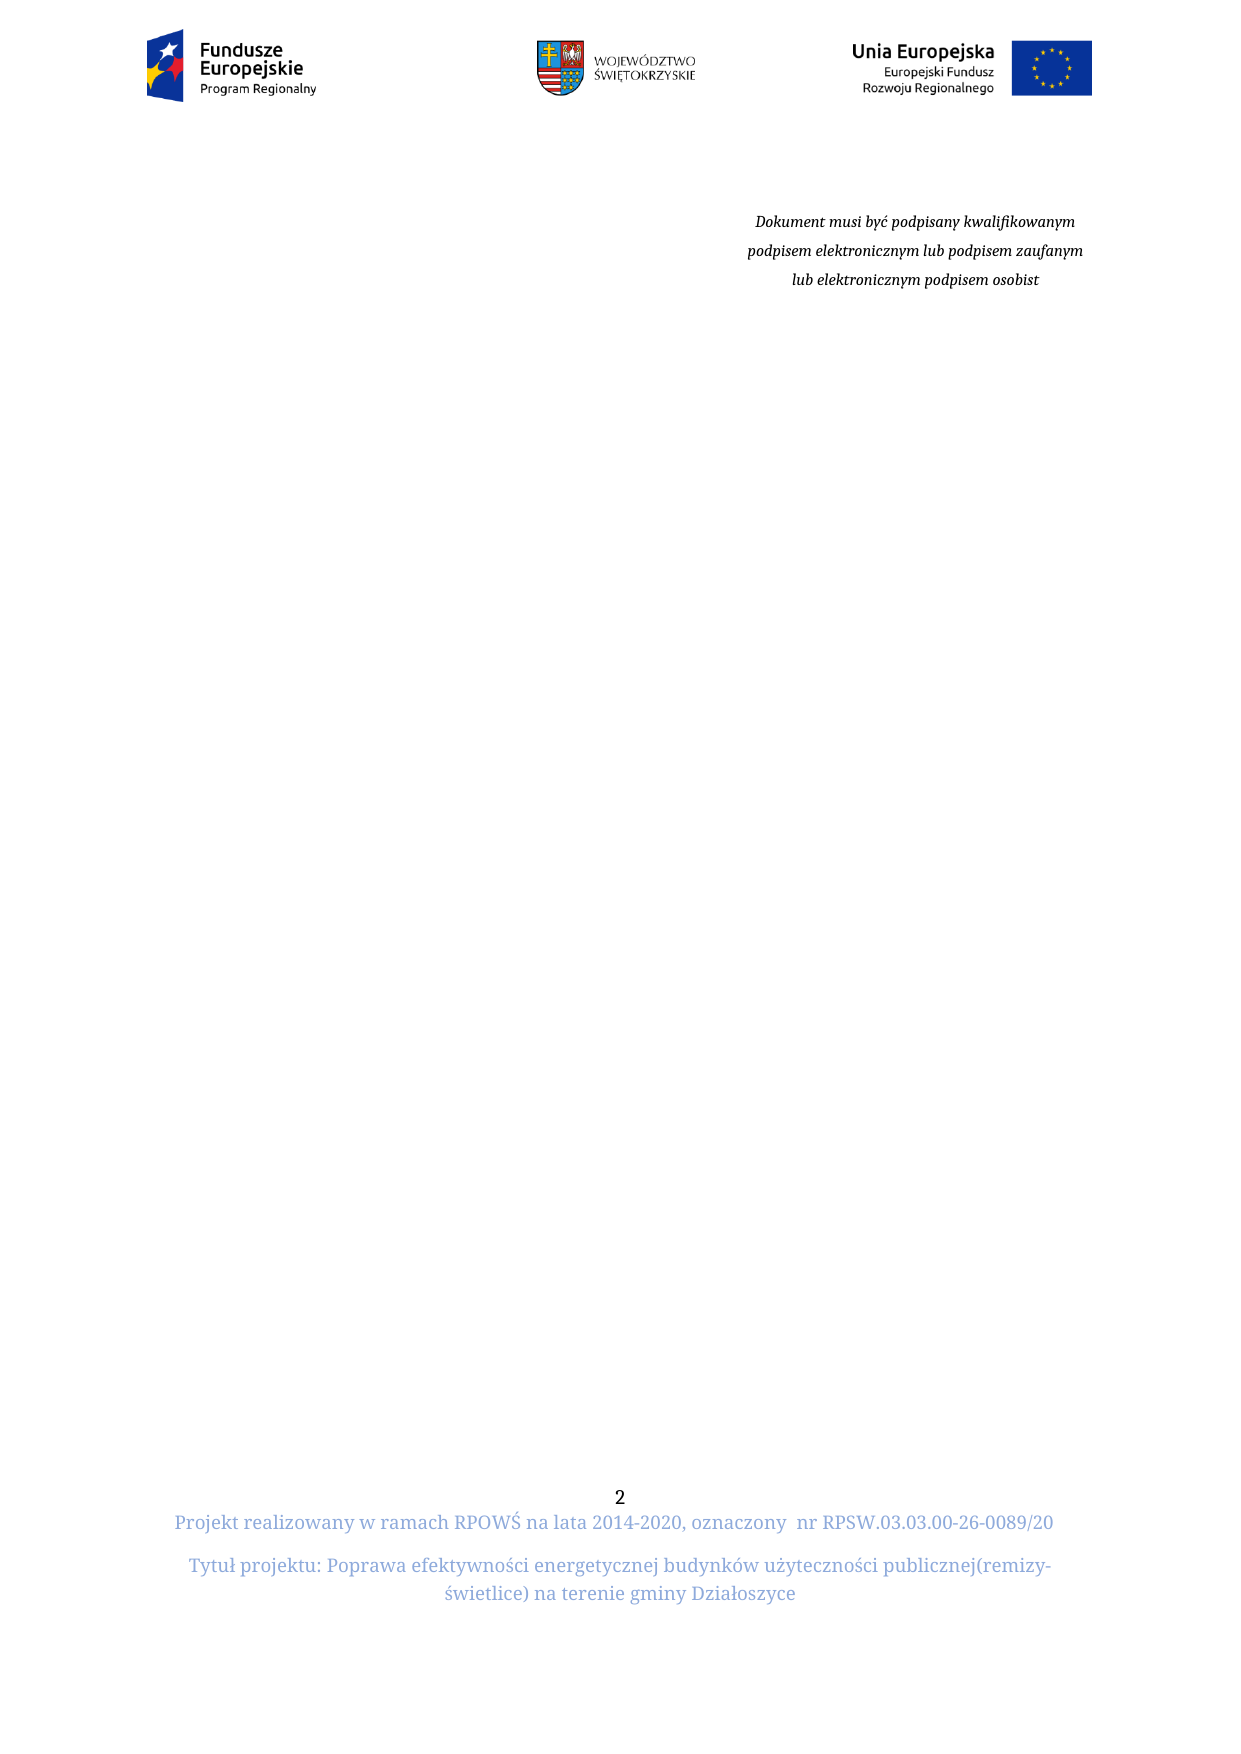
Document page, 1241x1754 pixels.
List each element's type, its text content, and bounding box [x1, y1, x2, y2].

picture [853, 29, 1092, 102]
picture [147, 29, 316, 102]
picture [537, 29, 695, 102]
text Dokument musi być podpisany kwalifikowanym podpisem elektronicznym lub podpisem zaufanym lub elektronicznym podpisem osobist [738, 212, 1093, 289]
